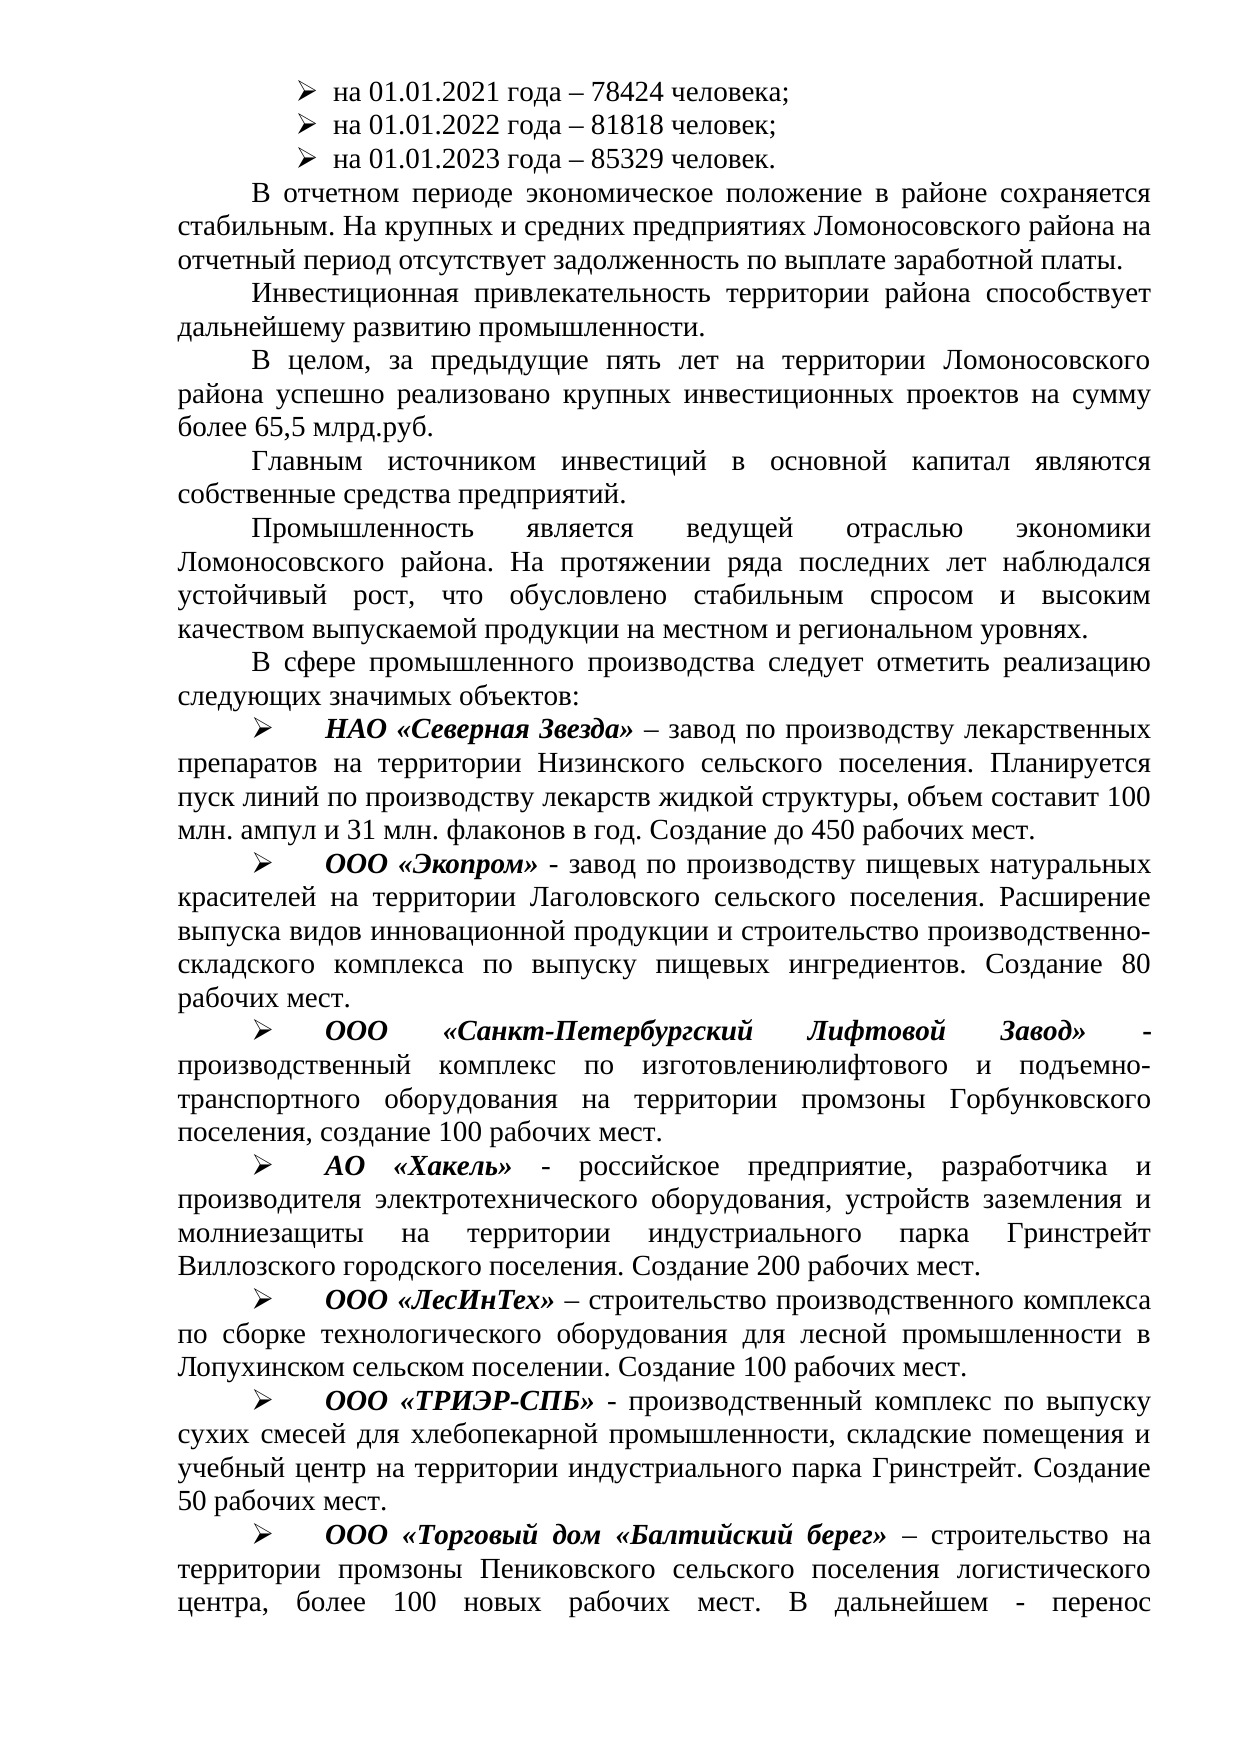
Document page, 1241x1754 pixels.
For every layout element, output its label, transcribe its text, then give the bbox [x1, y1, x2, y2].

list ООО «Экопром» - завод по производству пищевых натуральных красителей на территории Лаголовского сельского поселения. Расширение выпуска видов инновационной продукции и строительство производственно-складского комплекса по выпуску пищевых ингредиентов. Создание 80 рабочих мест. [177, 846, 1152, 1013]
text Инвестиционная привлекательность территории района способствует дальнейшему развитию промышленности. [177, 275, 1152, 342]
list ООО «Санкт-Петербургский Лифтовой Завод» - производственный комплекс по изготовлениюлифтового и подъемно-транспортного оборудования на территории промзоны Горбунковского поселения, создание 100 рабочих мест. [177, 1013, 1152, 1148]
text В целом, за предыдущие пять лет на территории Ломоносовского района успешно реализовано крупных инвестиционных проектов на сумму более 65,5 млрд.руб. [177, 342, 1152, 443]
list ООО «ТРИЭР-СПБ» - производственный комплекс по выпуску сухих смесей для хлебопекарной промышленности, складские помещения и учебный центр на территории индустриального парка Гринстрейт. Создание 50 рабочих мест. [177, 1383, 1152, 1517]
list НАО «Северная Звезда» – завод по производству лекарственных препаратов на территории Низинского сельского поселения. Планируется пуск линий по производству лекарств жидкой структуры, объем составит 100 млн. ампул и 31 млн. флаконов в год. Создание до 450 рабочих мест. [177, 711, 1152, 846]
text В сфере промышленного производства следует отметить реализацию следующих значимых объектов: [177, 644, 1152, 711]
list ООО «ЛесИнТех» – строительство производственного комплекса по сборке технологического оборудования для лесной промышленности в Лопухинском сельском поселении. Создание 100 рабочих мест. [177, 1282, 1152, 1383]
list АО «Хакель» - российское предприятие, разработчика и производителя электротехнического оборудования, устройств заземления и молниезащиты на территории индустриального парка Гринстрейт Виллозского городского поселения. Создание 200 рабочих мест. [177, 1148, 1152, 1282]
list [177, 1517, 1152, 1618]
list на 01.01.2021 года – 78424 человека; [295, 74, 1152, 107]
list на 01.01.2022 года – 81818 человек; [295, 107, 1152, 141]
text Промышленность является ведущей отраслью экономики Ломоносовского района. На протяжении ряда последних лет наблюдался устойчивый рост, что обусловлено стабильным спросом и высоким качеством выпускаемой продукции на местном и региональном уровнях. [177, 510, 1152, 644]
list на 01.01.2023 года – 85329 человек. [295, 141, 1152, 175]
text В отчетном периоде экономическое положение в районе сохраняется стабильным. На крупных и средних предприятиях Ломоносовского района на отчетный период отсутствует задолженность по выплате заработной платы. [177, 175, 1152, 275]
text Главным источником инвестиций в основной капитал являются собственные средства предприятий. [177, 443, 1152, 510]
